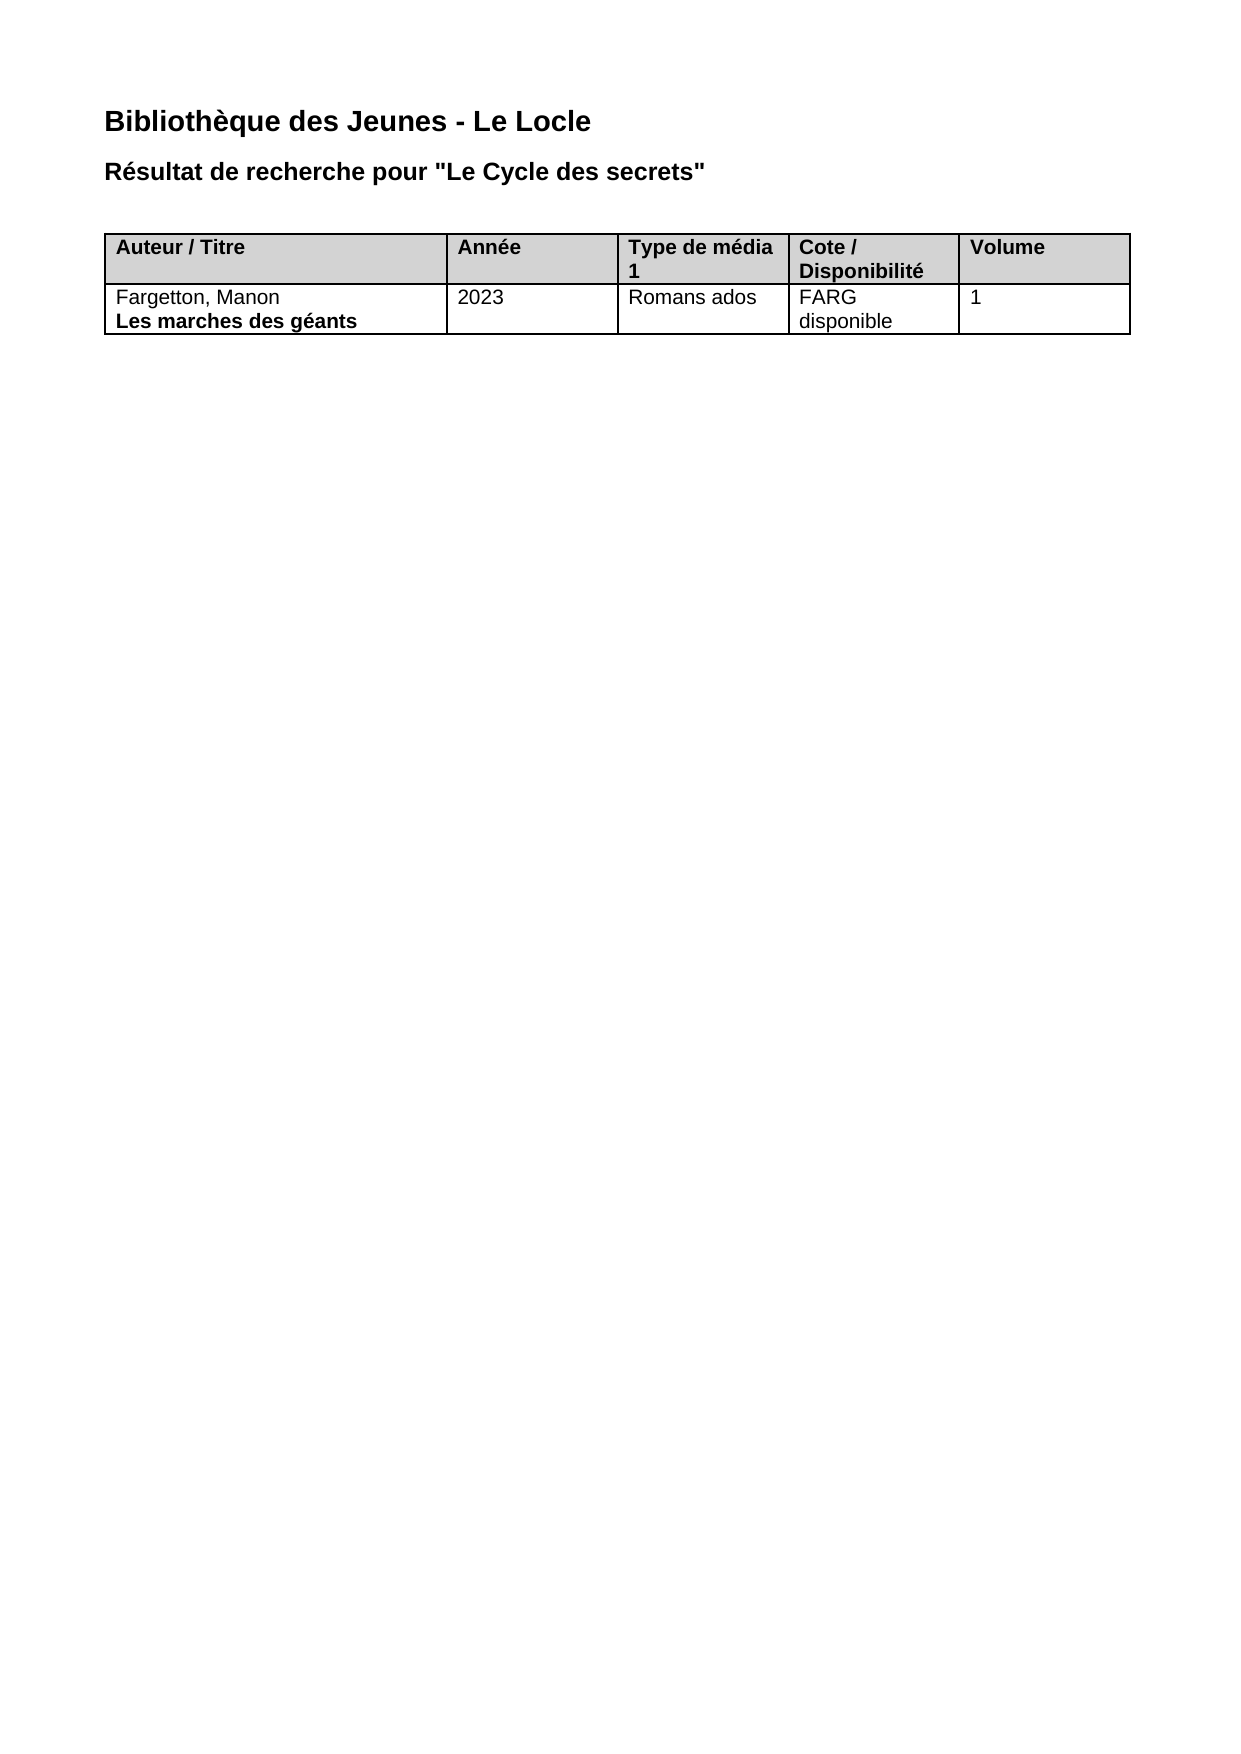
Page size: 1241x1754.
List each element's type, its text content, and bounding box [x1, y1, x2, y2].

table_cell 2023 [448, 285, 617, 333]
table_header Auteur / Titre [106, 235, 446, 283]
table_header Volume [960, 235, 1129, 283]
table_cell FARG disponible [790, 285, 958, 333]
table_header Type de média 1 [619, 235, 788, 283]
table_header Année [448, 235, 617, 283]
table_cell Romans ados [619, 285, 788, 333]
text Résultat de recherche pour "Le Cycle des secrets" [104, 156, 1136, 185]
table_cell 1 [960, 285, 1129, 333]
table_cell Fargetton, Manon Les marches des géants [106, 285, 446, 333]
table_header Cote / Disponibilité [790, 235, 958, 283]
text Bibliothèque des Jeunes - Le Locle [104, 104, 1136, 138]
